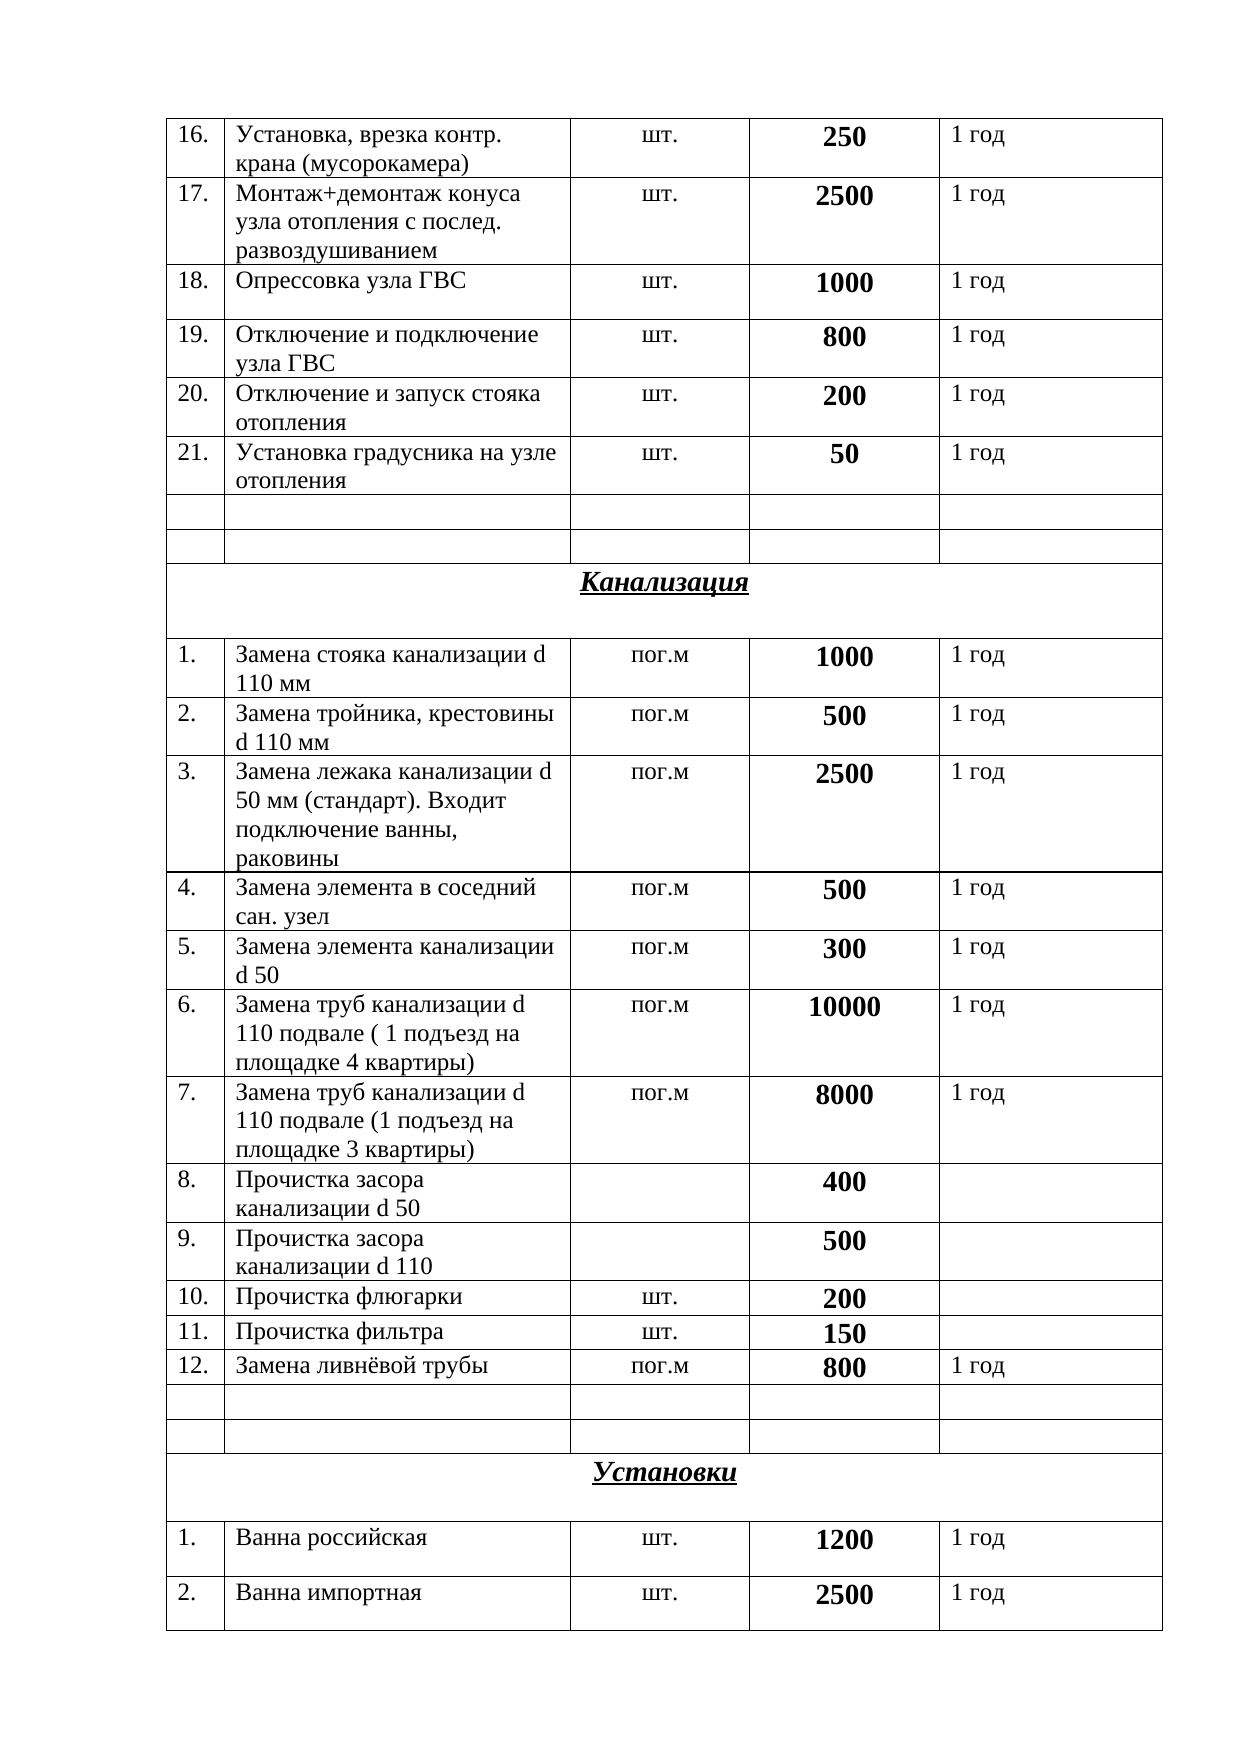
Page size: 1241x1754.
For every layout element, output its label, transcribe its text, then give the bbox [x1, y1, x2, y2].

table_cell 8000 [750, 1077, 939, 1163]
table_cell 1 год [940, 756, 1162, 871]
table_cell Замена стояка канализации d [225, 639, 570, 697]
table_cell 6. [167, 990, 224, 1076]
table_cell шт. [571, 437, 749, 494]
table_cell 500 [750, 698, 939, 755]
table_cell 2500 [750, 756, 939, 871]
table_cell Замена труб канализации d 110 подвале (1 подъезд на площадке 3 квартиры) [225, 1077, 570, 1163]
table_cell шт. [571, 1281, 749, 1315]
table_cell [571, 1223, 749, 1280]
table_cell Ванна российская [225, 1522, 570, 1576]
table_cell 18. [167, 265, 224, 318]
table_cell [167, 1385, 224, 1418]
table_cell 3. [167, 756, 224, 871]
table_cell [940, 1223, 1162, 1280]
table_cell Замена ливнёвой трубы [225, 1350, 570, 1384]
table_cell Отключение и подключение узла ГВС [225, 320, 570, 377]
table_cell [940, 530, 1162, 563]
table_cell 200 [750, 378, 939, 436]
table_cell [571, 530, 749, 563]
table_cell Монтаж+демонтаж конуса узла отопления с послед. развоздушиванием [225, 178, 570, 264]
table_cell 1. [167, 1522, 224, 1576]
table_cell 4. [167, 873, 224, 930]
table_cell 300 [750, 931, 939, 988]
table_cell 1 год [940, 378, 1162, 436]
table_cell 1 год [940, 931, 1162, 988]
table_cell 1200 [750, 1522, 939, 1576]
table_cell шт. [571, 320, 749, 377]
table_cell 400 [750, 1164, 939, 1222]
table_cell 200 [750, 1281, 939, 1315]
table_cell [571, 1420, 749, 1453]
table_cell 16. [167, 119, 224, 177]
table_cell пог.м [571, 990, 749, 1076]
table_cell 11. [167, 1316, 224, 1349]
table_cell 20. [167, 378, 224, 436]
table_cell пог.м [571, 639, 749, 697]
table_cell 1 год [940, 265, 1162, 318]
table_cell 1000 [750, 639, 939, 697]
table_cell 1. [167, 639, 224, 697]
table_cell Установка, врезка контр. крана (мусорокамера) [225, 119, 570, 177]
table_cell 21. [167, 437, 224, 494]
table_cell 17. [167, 178, 224, 264]
table_cell шт. [571, 378, 749, 436]
table_cell пог.м [571, 873, 749, 930]
table_cell Установка градусника на узле отопления [225, 437, 570, 494]
table_cell пог.м [571, 931, 749, 988]
table_cell шт. [571, 119, 749, 177]
table_cell [750, 530, 939, 563]
table_cell Опрессовка узла ГВС [225, 265, 570, 318]
table_cell пог.м [571, 1077, 749, 1163]
table_cell 10000 [750, 990, 939, 1076]
table_cell [571, 495, 749, 529]
table_cell Замена лежака канализации d (стандарт). Входит подключение ванны, раковины [225, 756, 570, 871]
table_cell [571, 1385, 749, 1418]
table_cell шт. [571, 265, 749, 318]
table_cell 250 [750, 119, 939, 177]
table_cell шт. [571, 1577, 749, 1630]
table_cell Ванна импортная [225, 1577, 570, 1630]
table_cell 2500 [750, 1577, 939, 1630]
table_cell [940, 1281, 1162, 1315]
table_cell [940, 1385, 1162, 1418]
table_cell [167, 1420, 224, 1453]
table_cell [750, 495, 939, 529]
table_cell Установки [167, 1454, 1162, 1521]
table_cell 2. [167, 698, 224, 755]
table_cell 2. [167, 1577, 224, 1630]
table_cell Замена элемента канализации d 50 [225, 931, 570, 988]
table_cell 1 год [940, 1350, 1162, 1384]
table_cell 1 год [940, 178, 1162, 264]
table_cell [750, 1385, 939, 1418]
table_cell 1 год [940, 639, 1162, 697]
table_cell 19. [167, 320, 224, 377]
table_cell 150 [750, 1316, 939, 1349]
table_cell Замена труб канализации d 110 подвале ( 1 подъезд на площадке 4 квартиры) [225, 990, 570, 1076]
table_cell 500 [750, 873, 939, 930]
table_cell 1 год [940, 1522, 1162, 1576]
table_cell 1 год [940, 1577, 1162, 1630]
table_cell 1 год [940, 437, 1162, 494]
table_cell Замена тройника, крестовины d [225, 698, 570, 755]
table_cell Прочистка засора канализации d 50 [225, 1164, 570, 1222]
table_cell 1 год [940, 990, 1162, 1076]
table_cell пог.м [571, 698, 749, 755]
table_cell 5. [167, 931, 224, 988]
table_cell пог.м [571, 756, 749, 871]
table_cell 7. [167, 1077, 224, 1163]
table_cell Отключение и запуск стояка отопления [225, 378, 570, 436]
table_cell [225, 530, 570, 563]
table_cell [225, 1420, 570, 1453]
table_cell 1 год [940, 119, 1162, 177]
table_cell [940, 495, 1162, 529]
table_cell [167, 530, 224, 563]
table_cell [940, 1420, 1162, 1453]
table_cell шт. [571, 1522, 749, 1576]
table_cell [167, 495, 224, 529]
table_cell шт. [571, 178, 749, 264]
table_cell [940, 1316, 1162, 1349]
table_cell 12. [167, 1350, 224, 1384]
table_cell 1000 [750, 265, 939, 318]
table_cell Канализация [167, 564, 1162, 638]
table_cell 1 год [940, 1077, 1162, 1163]
table_cell Прочистка фильтра [225, 1316, 570, 1349]
table_cell 1 год [940, 320, 1162, 377]
table_cell [225, 1385, 570, 1418]
table_cell Замена элемента в соседний сан. узел [225, 873, 570, 930]
table_cell 10. [167, 1281, 224, 1315]
table_cell пог.м [571, 1350, 749, 1384]
table_cell 9. [167, 1223, 224, 1280]
table_cell [571, 1164, 749, 1222]
table_cell 8. [167, 1164, 224, 1222]
table_cell Прочистка флюгарки [225, 1281, 570, 1315]
table_cell [225, 495, 570, 529]
table_cell 1 год [940, 873, 1162, 930]
table_cell 800 [750, 320, 939, 377]
table_cell 50 [750, 437, 939, 494]
table_cell [750, 1420, 939, 1453]
table_cell Прочистка засора канализации d 110 [225, 1223, 570, 1280]
table_cell 800 [750, 1350, 939, 1384]
table_cell 1 год [940, 698, 1162, 755]
table_cell шт. [571, 1316, 749, 1349]
table_cell 500 [750, 1223, 939, 1280]
table_cell 2500 [750, 178, 939, 264]
table_cell [940, 1164, 1162, 1222]
